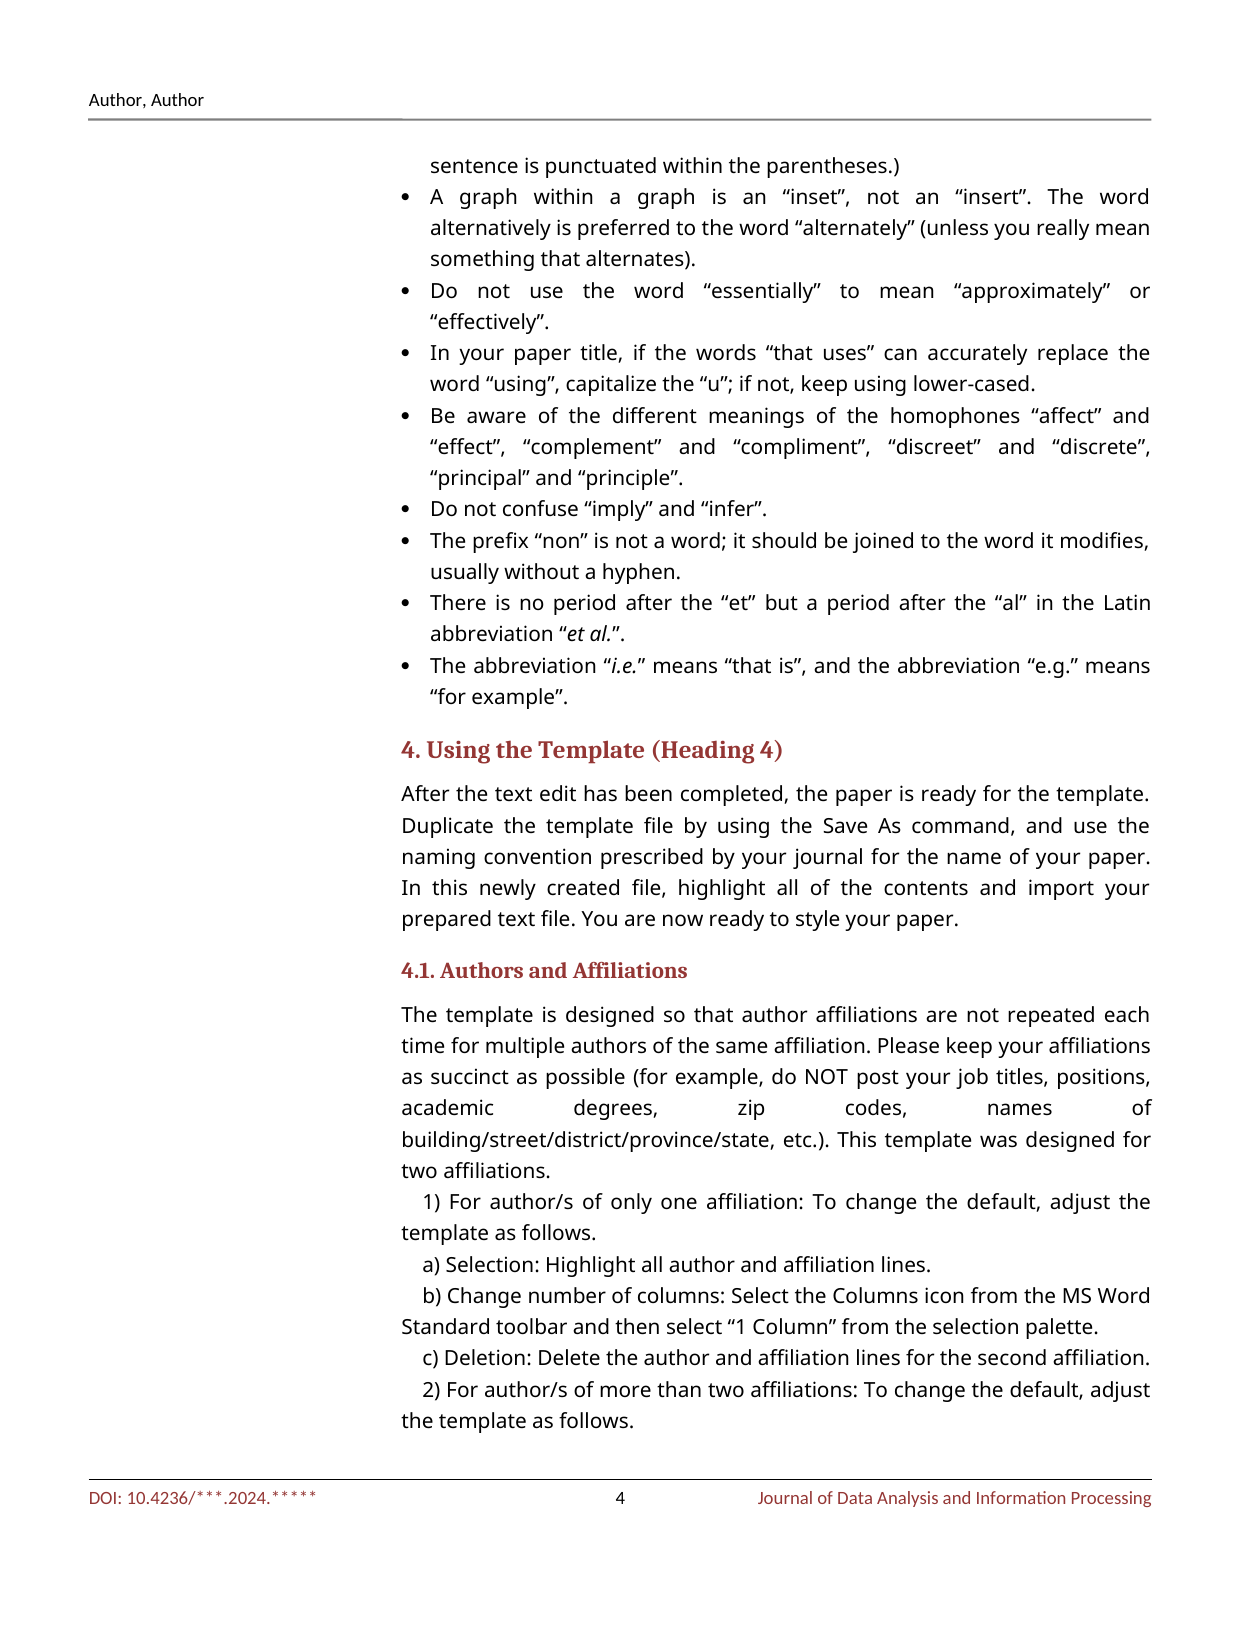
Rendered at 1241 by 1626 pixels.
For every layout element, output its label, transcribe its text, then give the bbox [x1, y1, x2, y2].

list The abbreviation “i.e.” means “that is”, and the abbreviation “e.g.” means “for example”. [402, 648, 1152, 711]
text The template is designed so that author affiliations are not repeated each time for multiple authors of the same affiliation. Please keep your affiliations as succinct as possible (for example, do NOT post your job titles, positions, academic degrees, zip codes, names of building/street/district/province/state, etc.). This template was designed for two affiliations. [401, 997, 1152, 1184]
text 4. Using the Template (Heading 4) [401, 736, 1152, 764]
list Do not use the word “essentially” to mean “approximately” or “effectively”. [402, 273, 1152, 336]
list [402, 148, 1152, 179]
text c) Deletion: Delete the author and affiliation lines for the second affiliation. [401, 1341, 1152, 1372]
list There is no period after the “et” but a period after the “al” in the Latin abbreviation “et al.”. [402, 586, 1152, 648]
list Be aware of the different meanings of the homophones “affect” and “effect”, “complement” and “compliment”, “discreet” and “discrete”, “principal” and “principle”. [402, 398, 1152, 492]
text After the text edit has been completed, the paper is ready for the template. Duplicate the template file by using the Save As command, and use the naming convention prescribed by your journal for the name of your paper. In this newly created file, highlight all of the contents and import your prepared text file. You are now ready to style your paper. [401, 777, 1152, 933]
list The prefix “non” is not a word; it should be joined to the word it modifies, usually without a hyphen. [402, 523, 1152, 586]
text a) Selection: Highlight all author and affiliation lines. [401, 1247, 1152, 1278]
list In your paper title, if the words “that uses” can accurately replace the word “using”, capitalize the “u”; if not, keep using lower-cased. [402, 336, 1152, 398]
list A graph within a graph is an “inset”, not an “insert”. The word alternatively is preferred to the word “alternately” (unless you really mean something that alternates). [402, 179, 1152, 273]
text 1) For author/s of only one affiliation: To change the default, adjust the template as follows. [401, 1184, 1152, 1247]
text b) Change number of columns: Select the Columns icon from the MS Word Standard toolbar and then select “1 Column” from the selection palette. [401, 1278, 1152, 1341]
text 4.1. Authors and Affiliations [401, 958, 1152, 984]
list Do not confuse “imply” and “infer”. [402, 492, 1152, 523]
text 2) For author/s of more than two affiliations: To change the default, adjust the template as follows. [401, 1372, 1152, 1434]
